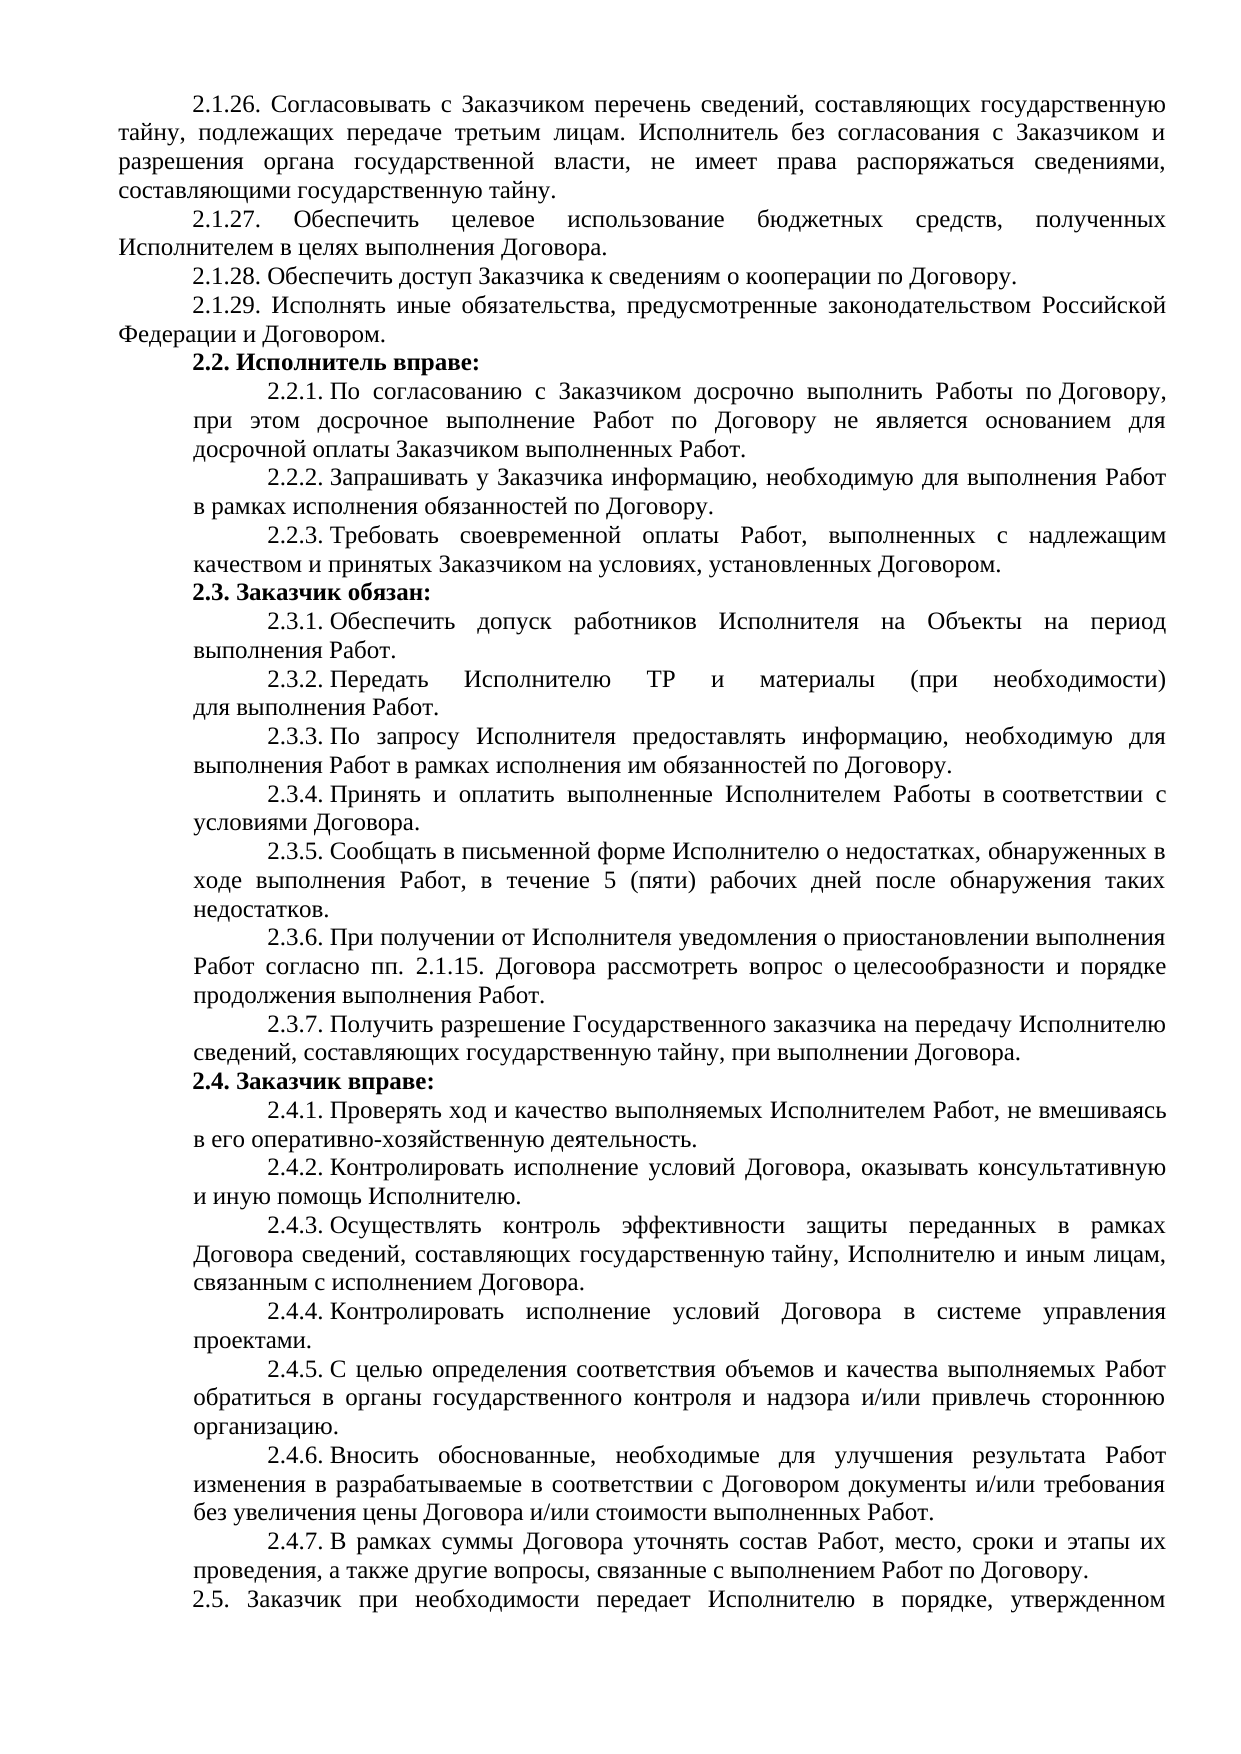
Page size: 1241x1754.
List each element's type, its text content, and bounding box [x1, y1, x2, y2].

list 2.1.29. Исполнять иные обязательства, предусмотренные законодательством Российской Федерации и Договором. [118, 290, 1167, 347]
list 2.1.28. Обеспечить доступ Заказчика к сведениям о кооперации по Договору. [118, 261, 1167, 290]
list Сообщать в письменной форме Исполнителю о недостатках, обнаруженных в ходе выполнения Работ, в течение 5 (пяти) рабочих дней после обнаружения таких недостатков. [193, 836, 1167, 922]
list Обеспечить допуск работников Исполнителя на Объекты на период выполнения Работ. [193, 606, 1167, 664]
list Контролировать исполнение условий Договора в системе управления проектами. [193, 1296, 1167, 1354]
list Осуществлять контроль эффективности защиты переданных в рамках Договора сведений, составляющих государственную тайну, Исполнителю и иным лицам, связанным с исполнением Договора. [193, 1210, 1167, 1296]
list Вносить обоснованные, необходимые для улучшения результата Работ изменения в разрабатываемые в соответствии с Договором документы и/или требования без увеличения цены Договора и/или стоимости выполненных Работ. [193, 1440, 1167, 1526]
list Исполнитель вправе: [118, 347, 1167, 376]
list Проверять ход и качество выполняемых Исполнителем Работ, не вмешиваясь в его оперативно-хозяйственную деятельность. [193, 1095, 1167, 1152]
list Заказчик обязан: [118, 577, 1167, 606]
list Передать Исполнителю ТР и материалы (при необходимости) для выполнения Работ. [193, 664, 1167, 721]
list Принять и оплатить выполненные Исполнителем Работы в соответствии с условиями Договора. [193, 779, 1167, 836]
list По запросу Исполнителя предоставлять информацию, необходимую для выполнения Работ в рамках исполнения им обязанностей по Договору. [193, 721, 1167, 779]
list В рамках суммы Договора уточнять состав Работ, место, сроки и этапы их проведения, а также другие вопросы, связанные с выполнением Работ по Договору. [193, 1526, 1167, 1584]
list Контролировать исполнение условий Договора, оказывать консультативную и иную помощь Исполнителю. [193, 1152, 1167, 1210]
list По согласованию с Заказчиком досрочно выполнить Работы по Договору, при этом досрочное выполнение Работ по Договору не является основанием для досрочной оплаты Заказчиком выполненных Работ. [193, 376, 1167, 462]
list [118, 1584, 1167, 1612]
list При получении от Исполнителя уведомления о приостановлении выполнения Работ согласно пп. 2.1.15. Договора рассмотреть вопрос о целесообразности и порядке продолжения выполнения Работ. [193, 922, 1167, 1009]
list 2.1.27. Обеспечить целевое использование бюджетных средств, полученных Исполнителем в целях выполнения Договора. [118, 204, 1167, 261]
list 2.1.26. Согласовывать с Заказчиком перечень сведений, составляющих государственную тайну, подлежащих передаче третьим лицам. Исполнитель без согласования с Заказчиком и разрешения органа государственной власти, не имеет права распоряжаться сведениями, составляющими государственную тайну. [118, 89, 1167, 204]
list Заказчик вправе: [118, 1066, 1167, 1095]
list Запрашивать у Заказчика информацию, необходимую для выполнения Работ в рамках исполнения обязанностей по Договору. [193, 462, 1167, 520]
list С целью определения соответствия объемов и качества выполняемых Работ обратиться в органы государственного контроля и надзора и/или привлечь стороннюю организацию. [193, 1354, 1167, 1440]
list Требовать своевременной оплаты Работ, выполненных с надлежащим качеством и принятых Заказчиком на условиях, установленных Договором. [193, 520, 1167, 577]
list Получить разрешение Государственного заказчика на передачу Исполнителю сведений, составляющих государственную тайну, при выполнении Договора. [193, 1009, 1167, 1066]
